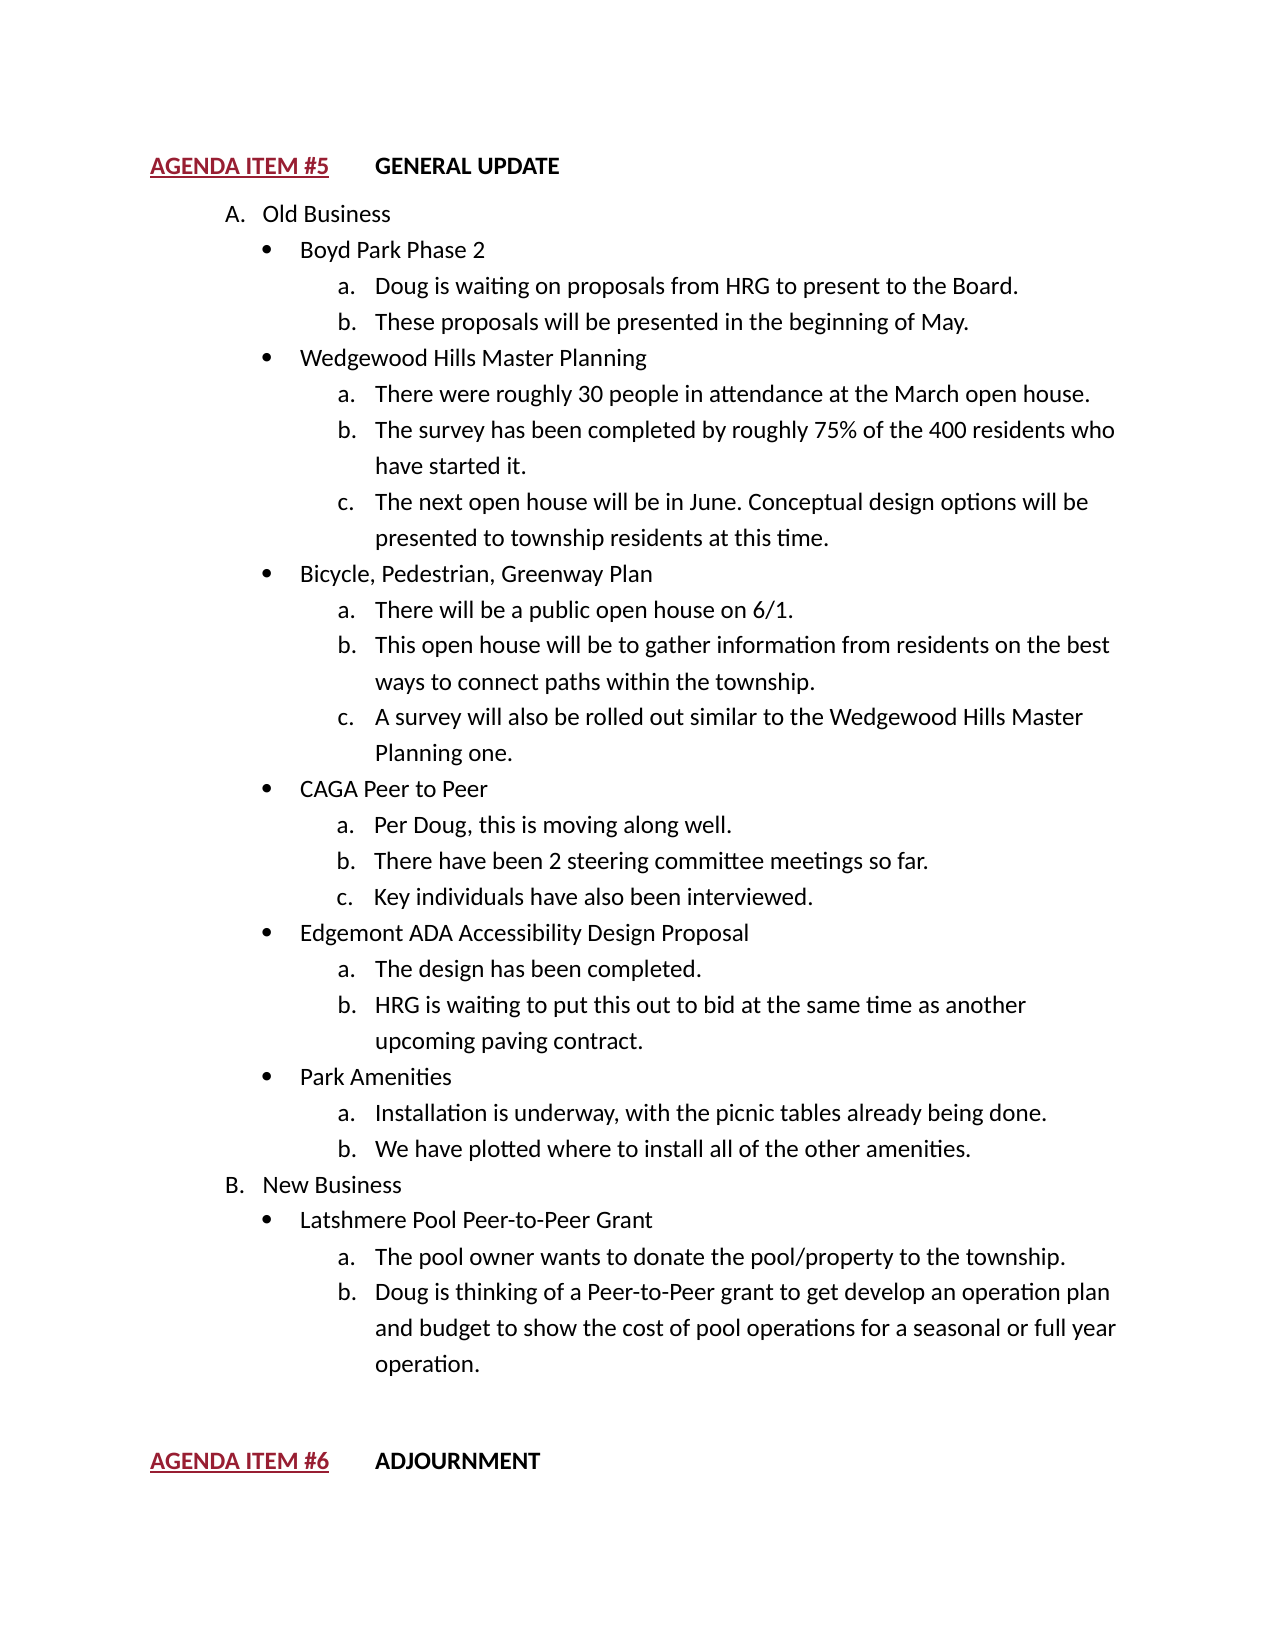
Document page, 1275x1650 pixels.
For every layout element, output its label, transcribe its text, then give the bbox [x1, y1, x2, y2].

list Key individuals have also been interviewed. [336, 881, 1125, 912]
list There have been 2 steering committee meetings so far. [336, 845, 1125, 876]
text AGENDA ITEM #5 GENERAL UPDATE [150, 150, 1125, 181]
list The next open house will be in June. Conceptual design options will be presented to township residents at this time. [337, 486, 1125, 552]
list Boyd Park Phase 2 [262, 234, 1125, 265]
list Old Business [225, 198, 1125, 229]
list CAGA Peer to Peer [262, 773, 1125, 804]
list Latshmere Pool Peer-to-Peer Grant [262, 1205, 1125, 1235]
list Doug is thinking of a Peer-to-Peer grant to get develop an operation plan and budget to show the cost of pool operations for a seasonal or full year operation. [337, 1277, 1125, 1379]
text AGENDA ITEM #6 ADJOURNMENT [150, 1445, 1125, 1476]
list The pool owner wants to donate the pool/property to the township. [337, 1241, 1125, 1271]
list There will be a public open house on 6/1. [337, 594, 1125, 624]
list The survey has been completed by roughly 75% of the 400 residents who have started it. [337, 414, 1125, 481]
list This open house will be to gather information from residents on the best ways to connect paths within the township. [337, 630, 1125, 696]
list These proposals will be presented in the beginning of May. [337, 306, 1125, 337]
list There were roughly 30 people in attendance at the March open house. [337, 378, 1125, 409]
list Per Doug, this is moving along well. [336, 809, 1125, 840]
list HRG is waiting to put this out to bid at the same time as another upcoming paving contract. [337, 989, 1125, 1056]
list Doug is waiting on proposals from HRG to present to the Board. [337, 270, 1125, 301]
list Installation is underway, with the picnic tables already being done. [337, 1097, 1125, 1127]
list New Business [225, 1169, 1125, 1199]
list Edgemont ADA Accessibility Design Proposal [262, 917, 1125, 948]
list Bicycle, Pedestrian, Greenway Plan [262, 558, 1125, 588]
list A survey will also be rolled out similar to the Wedgewood Hills Master Planning one. [337, 702, 1125, 768]
list Wedgewood Hills Master Planning [262, 342, 1125, 373]
list The design has been completed. [337, 953, 1125, 984]
list We have plotted where to install all of the other amenities. [337, 1133, 1125, 1163]
list Park Amenities [262, 1061, 1125, 1091]
